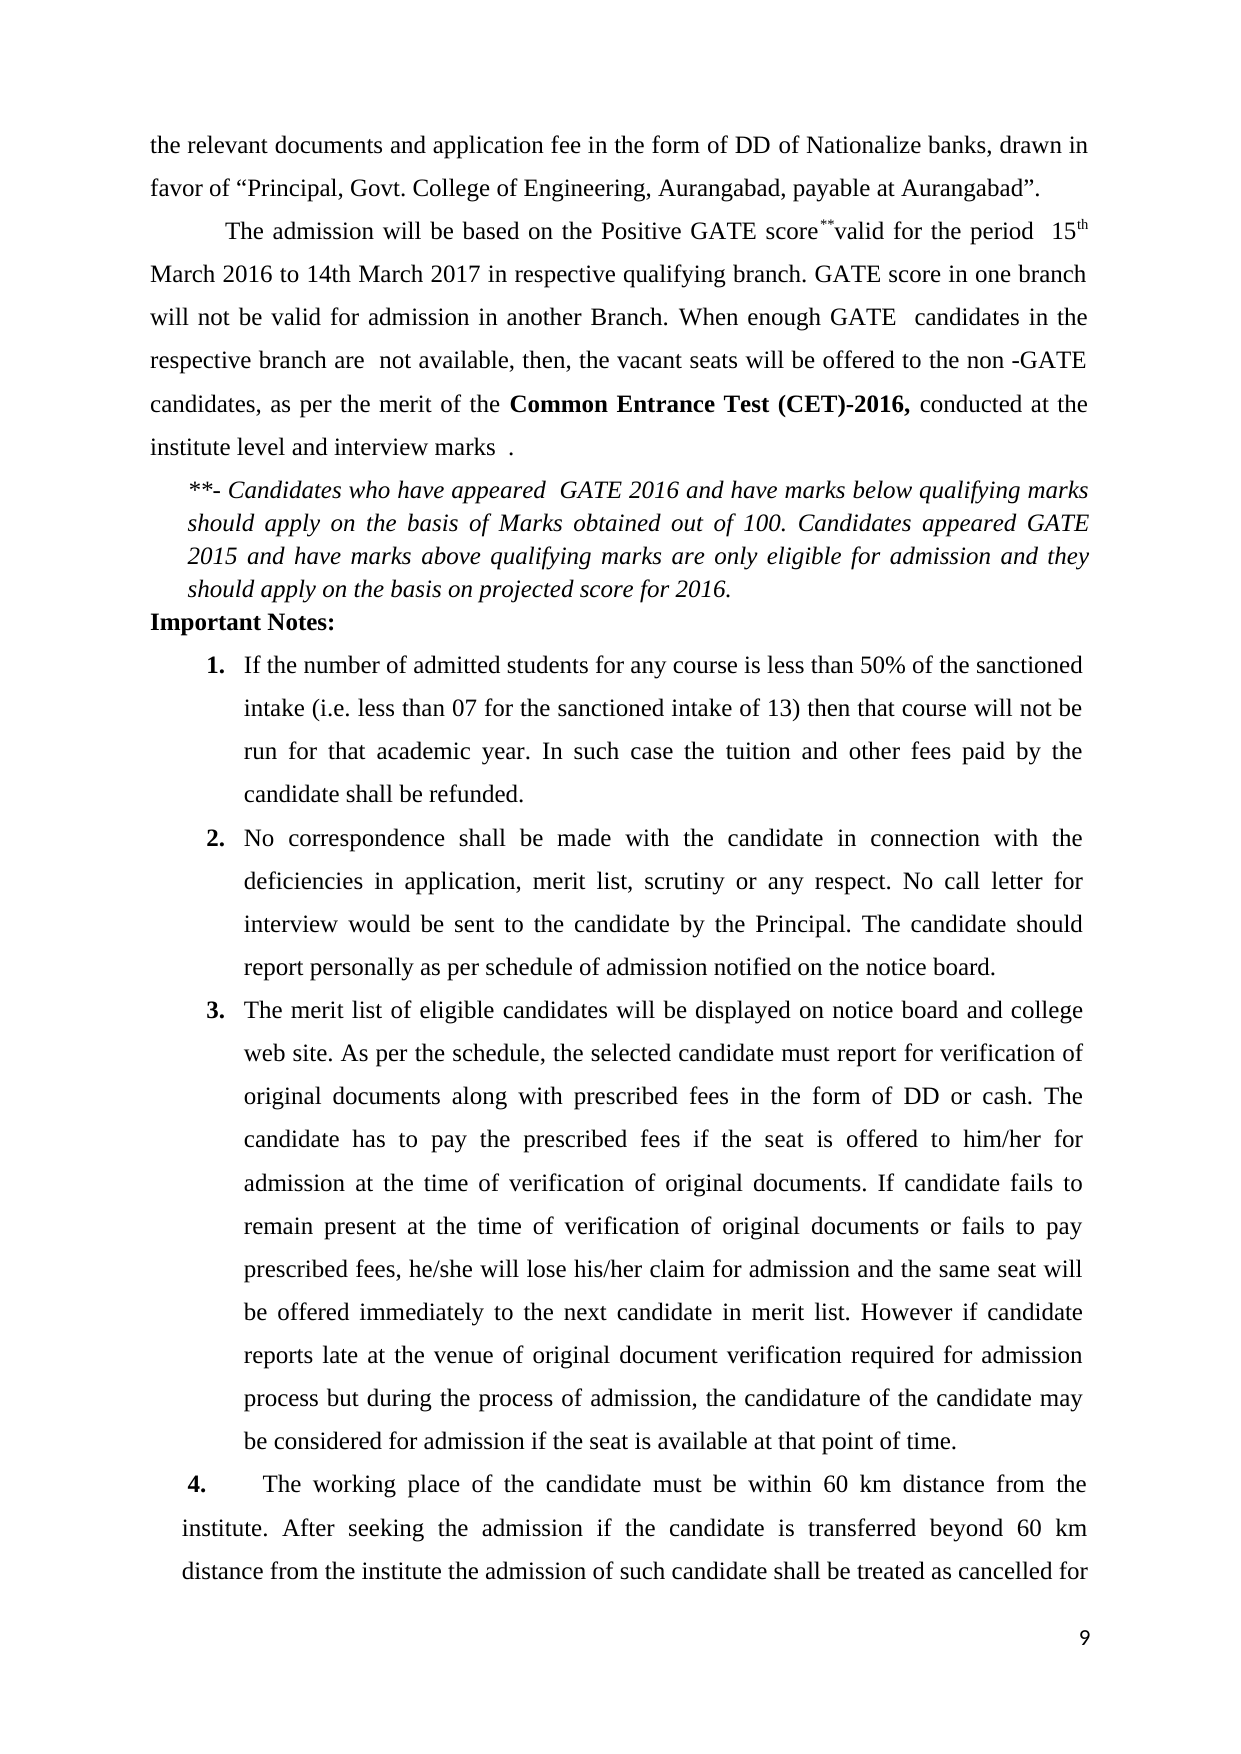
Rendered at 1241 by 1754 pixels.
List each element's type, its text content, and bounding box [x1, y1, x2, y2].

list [182, 1469, 1088, 1584]
text The admission will be based on the Positive GATE score**valid for the period 15th March 2016 to 14th March 2017 in respective qualifying branch. GATE score in one branch will not be valid for admission in another Branch. When enough GATE candidates in the respective branch are not available, then, the vacant seats will be offered to the non -GATE candidates, as per the merit of the Common Entrance Test (CET)-2016, conducted at the institute level and interview marks . [150, 216, 1088, 461]
list If the number of admitted students for any course is less than 50% of the sanctioned intake (i.e. less than 07 for the sanctioned intake of 13) then that course will not be run for that academic year. In such case the tuition and other fees paid by the candidate shall be refunded. [206, 650, 1084, 808]
list **- Candidates who have appeared GATE 2016 and have marks below qualifying marks should apply on the basis of Marks obtained out of 100. Candidates appeared GATE 2015 and have marks above qualifying marks are only eligible for admission and they should apply on the basis on projected score for 2016. [187, 475, 1090, 603]
list No correspondence shall be made with the candidate in connection with the deficiencies in application, merit list, scrutiny or any respect. No call letter for interview would be sent to the candidate by the Principal. The candidate should report personally as per schedule of admission notified on the notice board. [206, 823, 1084, 981]
text Important Notes: [150, 607, 1090, 636]
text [150, 130, 1088, 202]
list The merit list of eligible candidates will be displayed on notice board and college web site. As per the schedule, the selected candidate must report for verification of original documents along with prescribed fees in the form of DD or cash. The candidate has to pay the prescribed fees if the seat is offered to him/her for admission at the time of verification of original documents. If candidate fails to remain present at the time of verification of original documents or fails to pay prescribed fees, he/she will lose his/her claim for admission and the same seat will be offered immediately to the next candidate in merit list. However if candidate reports late at the venue of original document verification required for admission process but during the process of admission, the candidature of the candidate may be considered for admission if the seat is available at that point of time. [206, 995, 1084, 1455]
